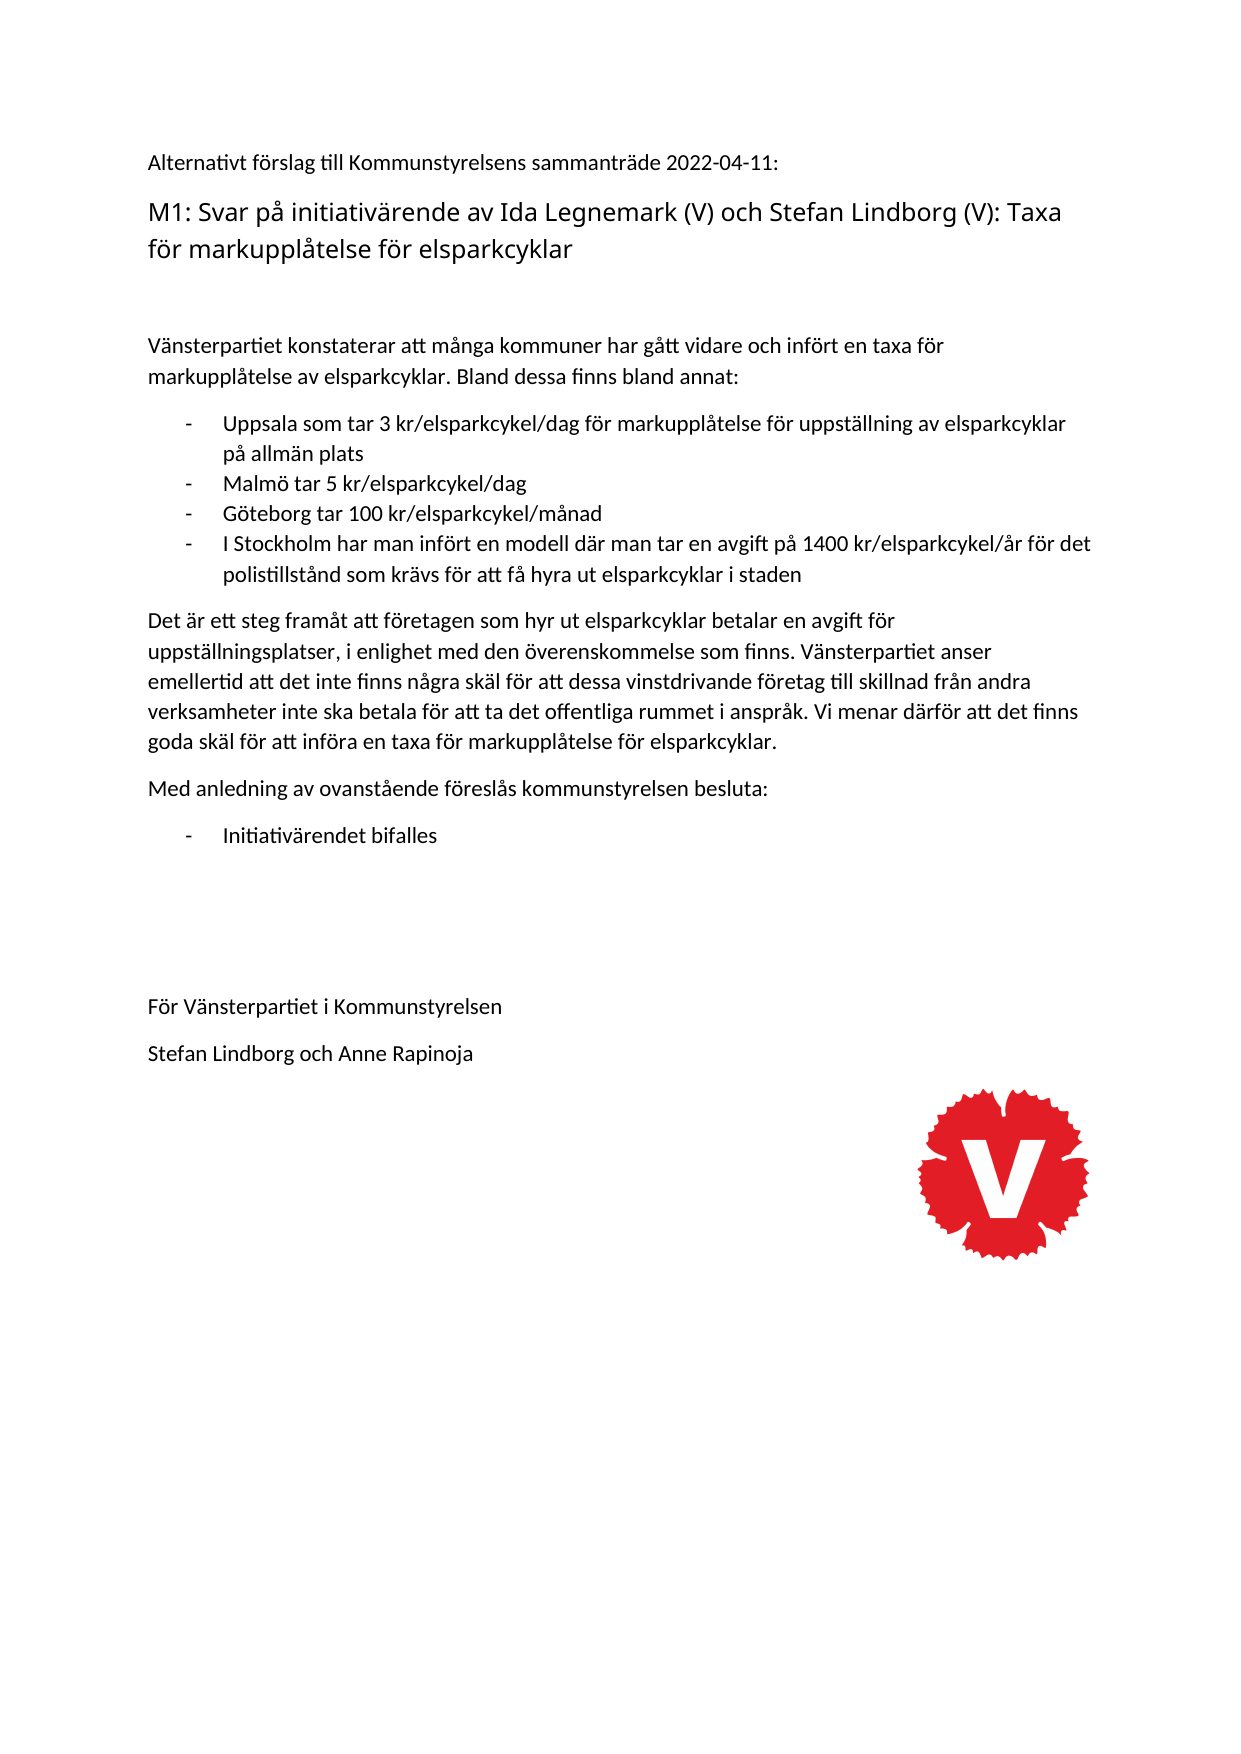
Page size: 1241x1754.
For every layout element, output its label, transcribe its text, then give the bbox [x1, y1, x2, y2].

list Uppsala som tar 3 kr/elsparkcykel/dag för markupplåtelse för uppställning av elsparkcyklar på allmän plats [185, 409, 1093, 467]
text Alternativt förslag till Kommunstyrelsens sammanträde 2022-04-11: [148, 148, 1093, 176]
text Det är ett steg framåt att företagen som hyr ut elsparkcyklar betalar en avgift för uppställningsplatser, i enlighet med den överenskommelse som finns. Vänsterpartiet anser emellertid att det inte finns några skäl för att dessa vinstdrivande företag till skillnad från andra verksamheter inte ska betala för att ta det offentliga rummet i anspråk. Vi menar därför att det finns goda skäl för att införa en taxa för markupplåtelse för elsparkcyklar. [148, 607, 1093, 755]
text För Vänsterpartiet i Kommunstyrelsen [148, 992, 1093, 1020]
text Vänsterpartiet konstaterar att många kommuner har gått vidare och infört en taxa för markupplåtelse av elsparkcyklar. Bland dessa finns bland annat: [148, 332, 1093, 390]
picture [914, 1085, 1093, 1264]
text M1: Svar på initiativärende av Ida Legnemark (V) och Stefan Lindborg (V): Taxa för markupplåtelse för elsparkcyklar [148, 194, 1093, 265]
text Stefan Lindborg och Anne Rapinoja [148, 1039, 1093, 1067]
list Göteborg tar 100 kr/elsparkcykel/månad [185, 499, 1093, 527]
list Malmö tar 5 kr/elsparkcykel/dag [185, 469, 1093, 497]
list I Stockholm har man infört en modell där man tar en avgift på 1400 kr/elsparkcykel/år för det polistillstånd som krävs för att få hyra ut elsparkcyklar i staden [185, 529, 1093, 588]
text Med anledning av ovanstående föreslås kommunstyrelsen besluta: [148, 774, 1093, 802]
list Initiativärendet bifalles [185, 821, 1093, 849]
